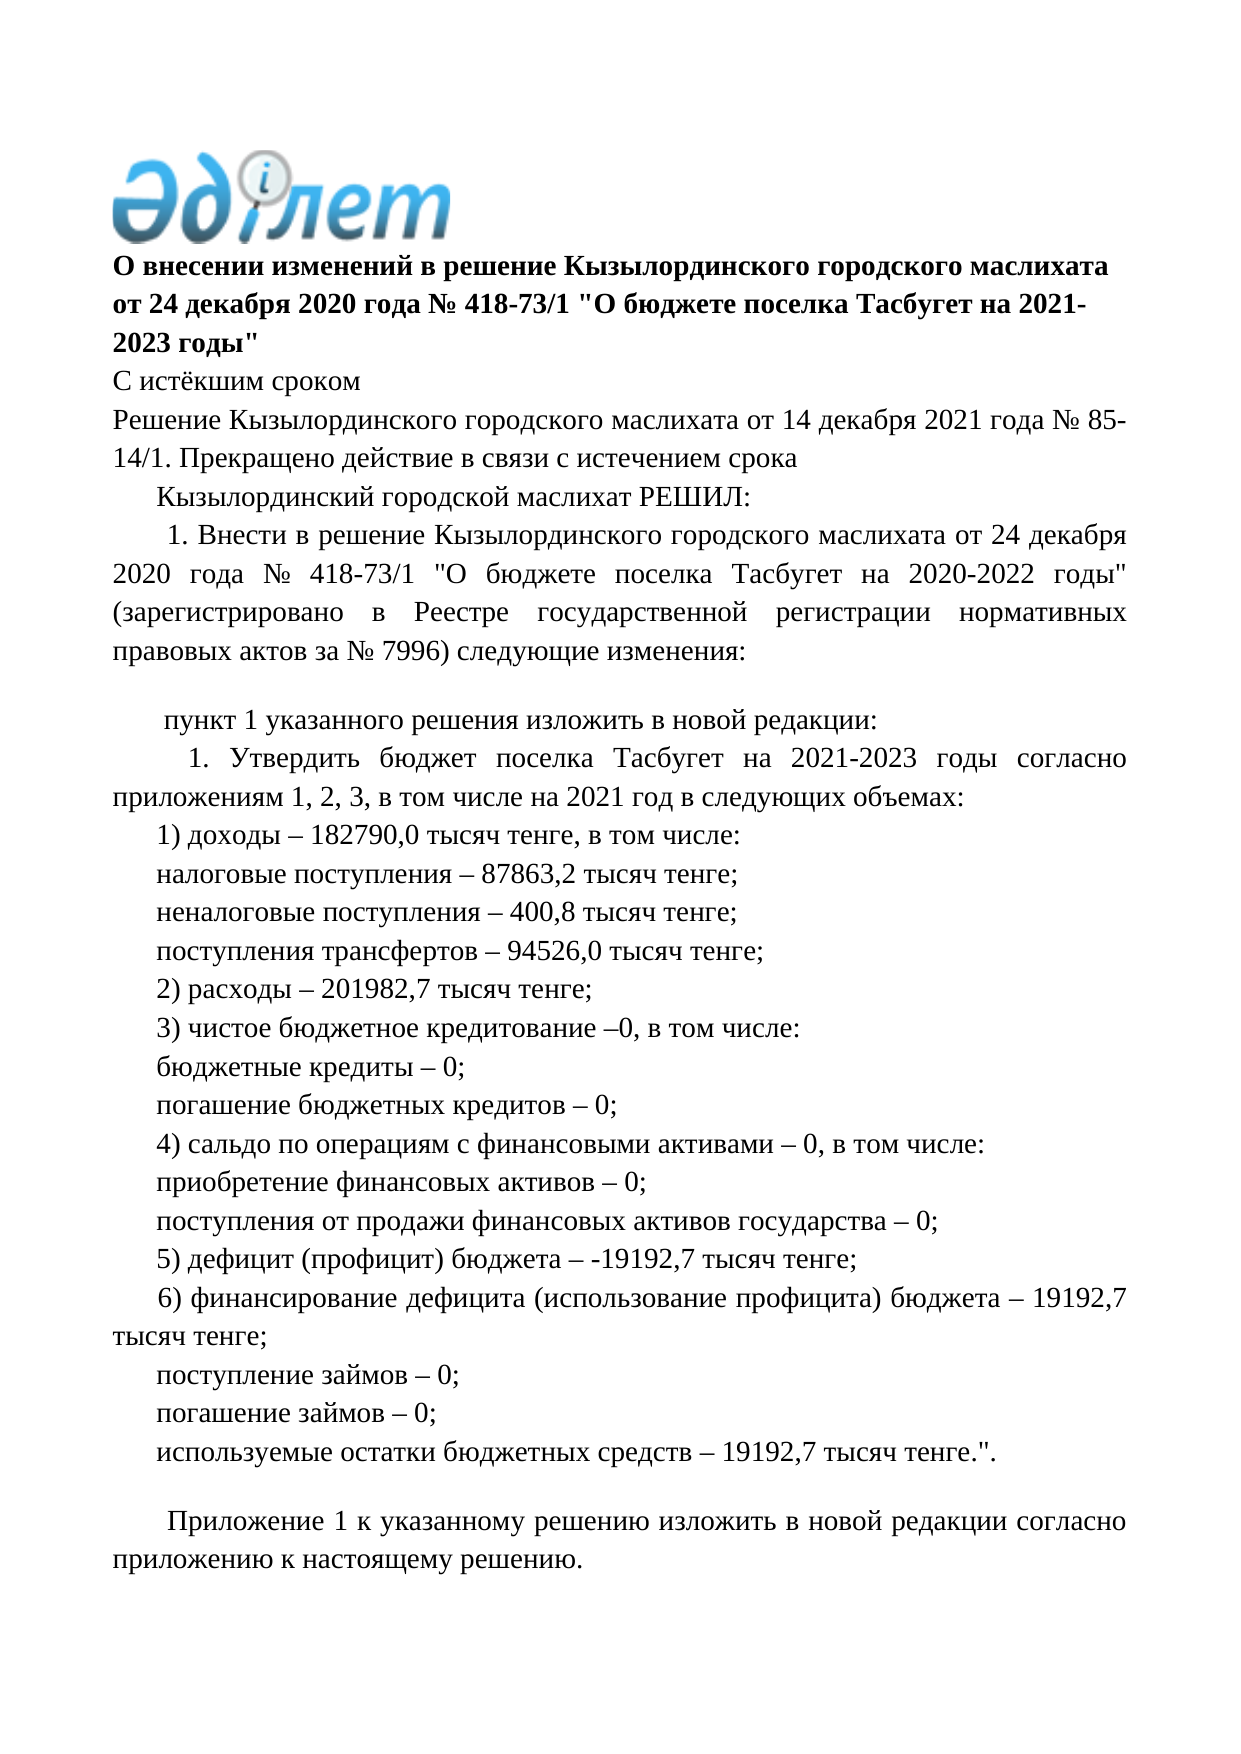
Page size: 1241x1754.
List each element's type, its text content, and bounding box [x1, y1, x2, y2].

text погашение займов – 0; [112, 1396, 1128, 1429]
text 1. Утвердить бюджет поселка Тасбугет на 2021-2023 годы согласно приложениям 1, 2, 3, в том числе на 2021 год в следующих объемах: [112, 740, 1128, 812]
text погашение бюджетных кредитов – 0; [112, 1087, 1128, 1121]
text 3) чистое бюджетное кредитование –0, в том числе: [112, 1010, 1128, 1044]
text 2) расходы – 201982,7 тысяч тенге; [112, 972, 1128, 1005]
text 6) финансирование дефицита (использование профицита) бюджета – 19192,7 тысяч тенге; [112, 1280, 1128, 1352]
text 4) сальдо по операциям с финансовыми активами – 0, в том числе: [112, 1126, 1128, 1159]
picture [112, 150, 451, 244]
text поступление займов – 0; [112, 1357, 1128, 1391]
text О внесении изменений в решение Кызылординского городского маслихата от 24 декабря 2020 года № 418-73/1 "О бюджете поселка Тасбугет на 2021-2023 годы" [112, 248, 1128, 358]
text поступления от продажи финансовых активов государства – 0; [112, 1203, 1128, 1236]
text 5) дефицит (профицит) бюджета – -19192,7 тысяч тенге; [112, 1241, 1128, 1275]
text бюджетные кредиты – 0; [112, 1049, 1128, 1082]
text неналоговые поступления – 400,8 тысяч тенге; [112, 894, 1128, 928]
text С истёкшим сроком [112, 363, 1128, 397]
text пункт 1 указанного решения изложить в новой редакции: [112, 702, 1128, 735]
text Решение Кызылординского городского маслихата от 14 декабря 2021 года № 85-14/1. Прекращено действие в связи с истечением срока [112, 402, 1128, 474]
text поступления трансфертов – 94526,0 тысяч тенге; [112, 933, 1128, 967]
text 1. Внести в решение Кызылординского городского маслихата от 24 декабря 2020 года № 418-73/1 "О бюджете поселка Тасбугет на 2020-2022 годы" (зарегистрировано в Реестре государственной регистрации нормативных правовых актов за № 7996) следующие изменения: [112, 517, 1128, 667]
text Кызылординский городской маслихат РЕШИЛ: [112, 479, 1128, 512]
text Приложение 1 к указанному решению изложить в новой редакции согласно приложению к настоящему решению. [112, 1503, 1128, 1575]
text используемые остатки бюджетных средств – 19192,7 тысяч тенге.". [112, 1434, 1128, 1468]
text приобретение финансовых активов – 0; [112, 1164, 1128, 1198]
text налоговые поступления – 87863,2 тысяч тенге; [112, 856, 1128, 889]
text 1) доходы – 182790,0 тысяч тенге, в том числе: [112, 817, 1128, 851]
